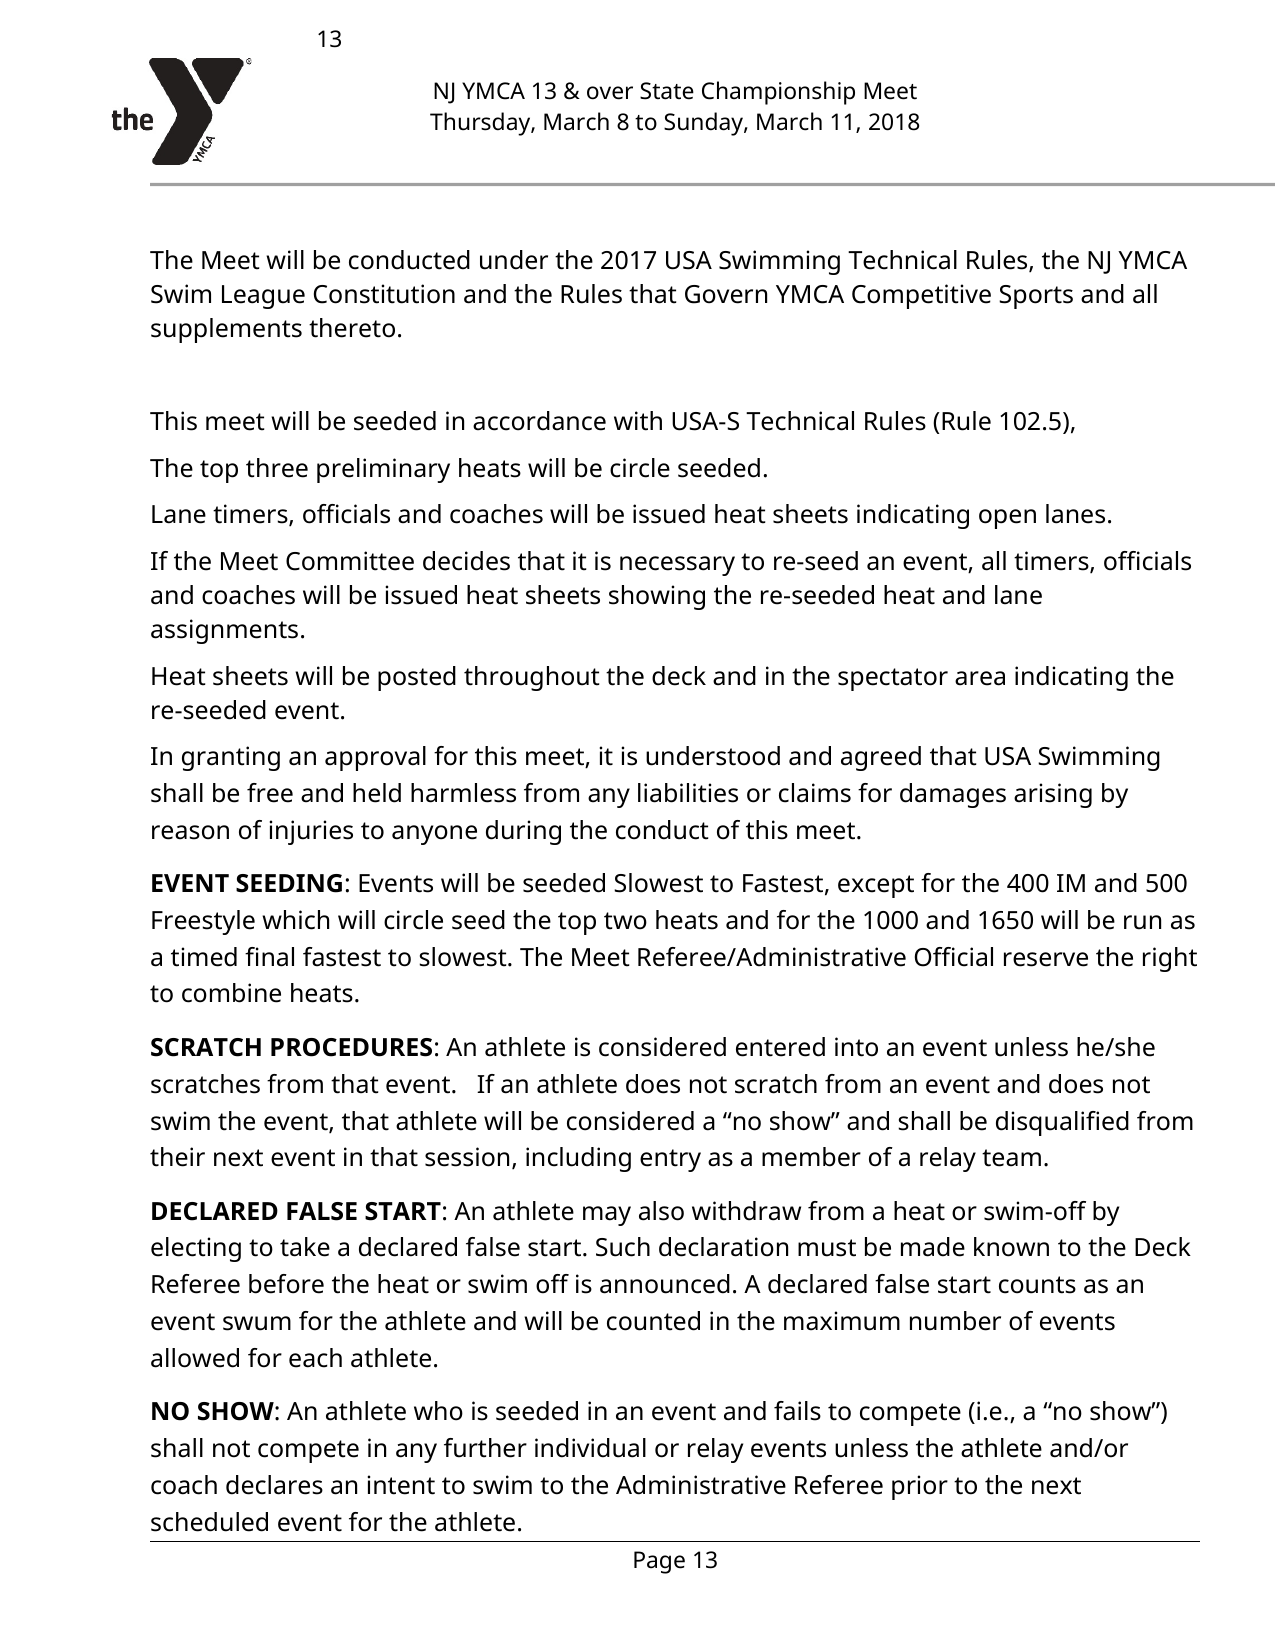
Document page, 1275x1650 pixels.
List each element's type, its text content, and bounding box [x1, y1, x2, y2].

text NO SHOW: An athlete who is seeded in an event and fails to compete (i.e., a “no show”) shall not compete in any further individual or relay events unless the athlete and/or coach declares an intent to swim to the Administrative Referee prior to the next scheduled event for the athlete. [150, 1394, 1200, 1538]
text In granting an approval for this meet, it is understood and agreed that USA Swimming shall be free and held harmless from any liabilities or claims for damages arising by reason of injuries to anyone during the conduct of this meet. [150, 739, 1200, 846]
text Heat sheets will be posted throughout the deck and in the spectator area indicating the re-seeded event. [150, 658, 1200, 726]
text DECLARED FALSE START: An athlete may also withdraw from a heat or swim-off by electing to take a declared false start. Such declaration must be made known to the Deck Referee before the heat or swim off is announced. A declared false start counts as an event swum for the athlete and will be counted in the maximum number of events allowed for each athlete. [150, 1193, 1200, 1374]
picture [111, 58, 252, 165]
text If the Meet Committee decides that it is necessary to re-seed an event, all timers, officials and coaches will be issued heat sheets showing the re-seeded heat and lane assignments. [150, 543, 1200, 646]
text The top three preliminary heats will be circle seeded. [150, 450, 1200, 484]
text This meet will be seeded in accordance with USA-S Technical Rules (Rule 102.5), [150, 404, 1200, 438]
text Lane timers, officials and coaches will be issued heat sheets indicating open lanes. [150, 497, 1200, 531]
text The Meet will be conducted under the 2017 USA Swimming Technical Rules, the NJ YMCA Swim League Constitution and the Rules that Govern YMCA Competitive Sports and all supplements thereto. [150, 243, 1200, 345]
text EVENT SEEDING: Events will be seeded Slowest to Fastest, except for the 400 IM and 500 Freestyle which will circle seed the top two heats and for the 1000 and 1650 will be run as a timed final fastest to slowest. The Meet Referee/Administrative Official reserve the right to combine heats. [150, 866, 1200, 1010]
text SCRATCH PROCEDURES: An athlete is considered entered into an event unless he/she scratches from that event. If an athlete does not scratch from an event and does not swim the event, that athlete will be considered a “no show” and shall be disqualified from their next event in that session, including entry as a member of a relay team. [150, 1029, 1200, 1174]
